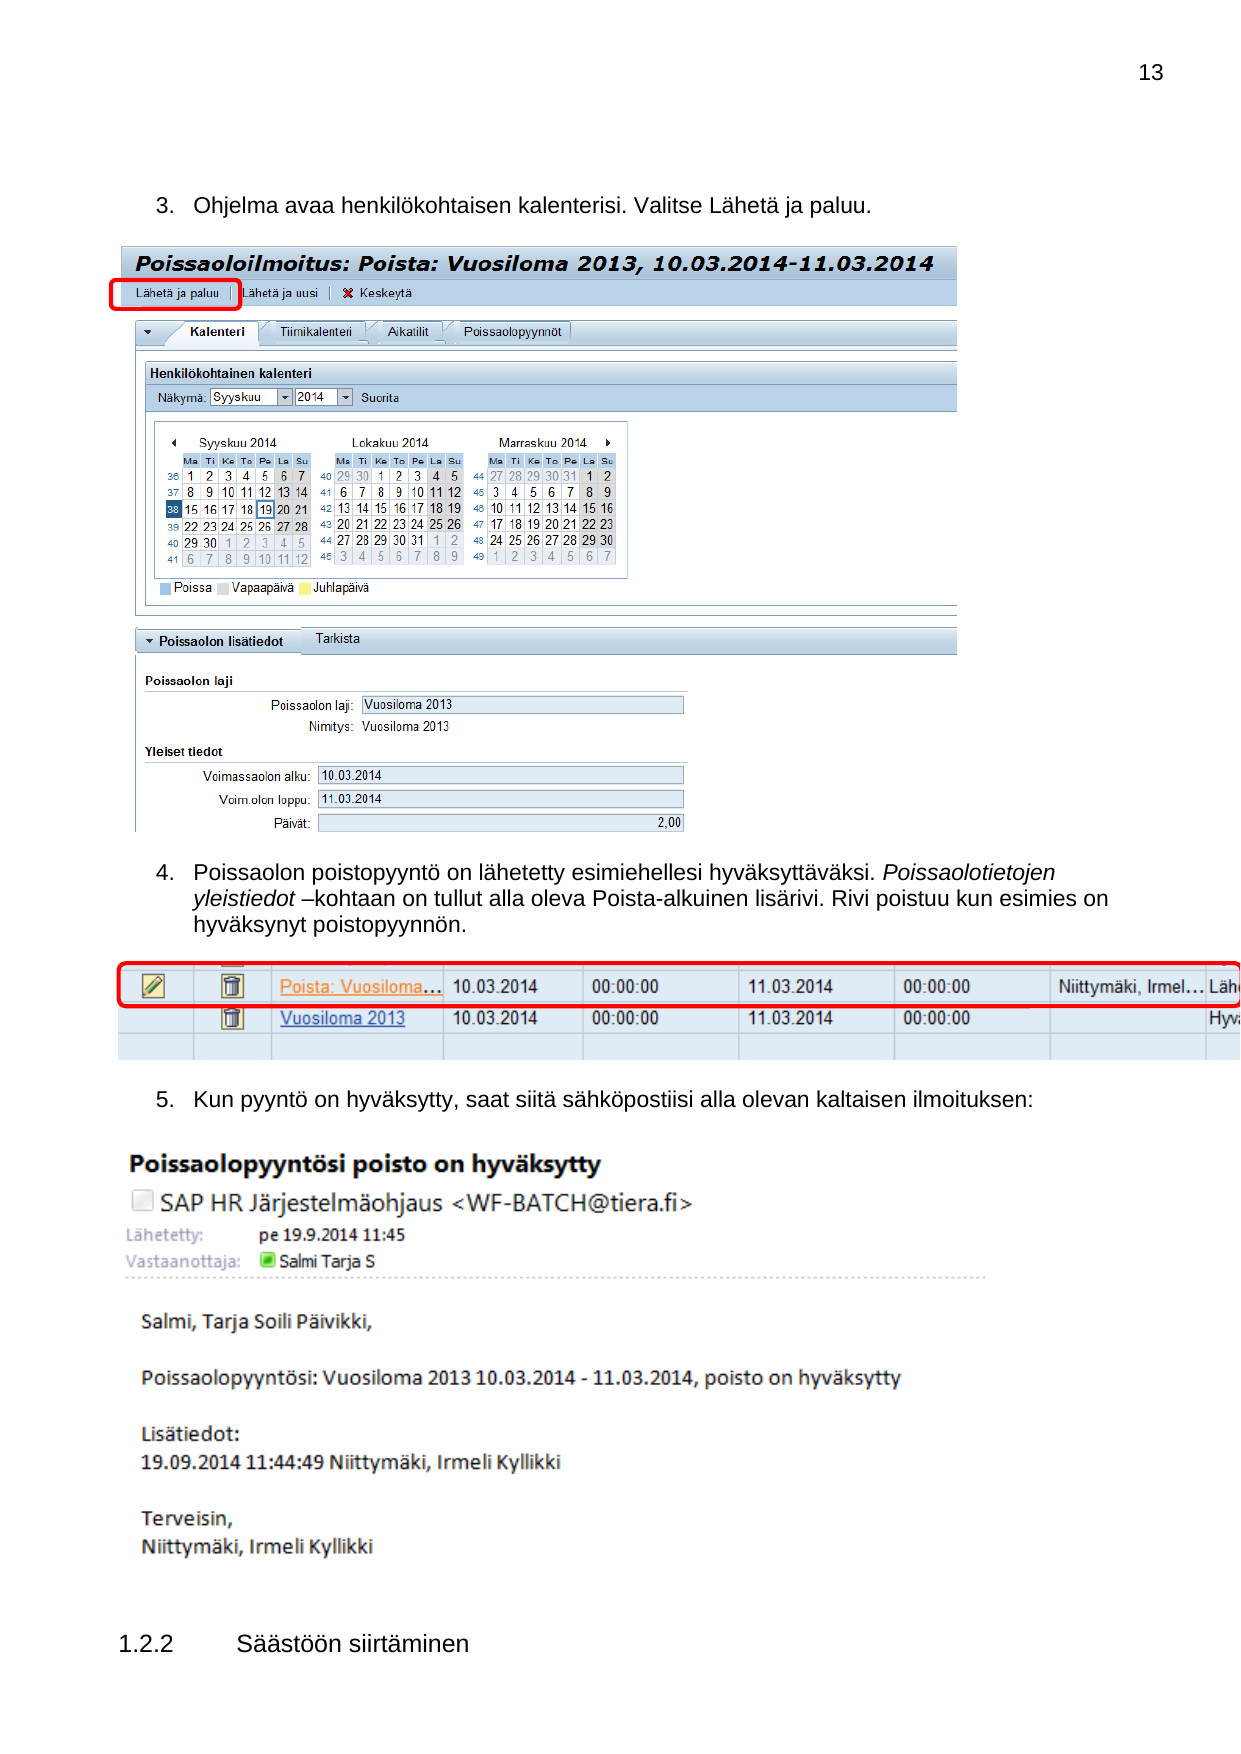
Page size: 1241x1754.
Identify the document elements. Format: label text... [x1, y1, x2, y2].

list Ohjelma avaa henkilökohtaisen kalenterisi. Valitse Lähetä ja paluu. [156, 192, 1163, 218]
picture [118, 283, 238, 306]
list Poissaolon poistopyyntö on lähetetty esimiehellesi hyväksyttäväksi. Poissaolotietojen yleistiedot –kohtaan on tullut alla oleva Poista-alkuinen lisärivi. Rivi poistuu kun esimies on hyväksynyt poistopyynnön. [156, 858, 1163, 937]
picture [118, 246, 957, 832]
list Kun pyyntö on hyväksytty, saat siitä sähköpostiisi alla olevan kaltaisen ilmoituksen: [156, 1086, 1163, 1112]
picture [118, 1138, 986, 1571]
subtitle Säästöön siirtäminen [118, 1628, 1163, 1657]
picture [121, 966, 1239, 1004]
picture [118, 1006, 1241, 1060]
